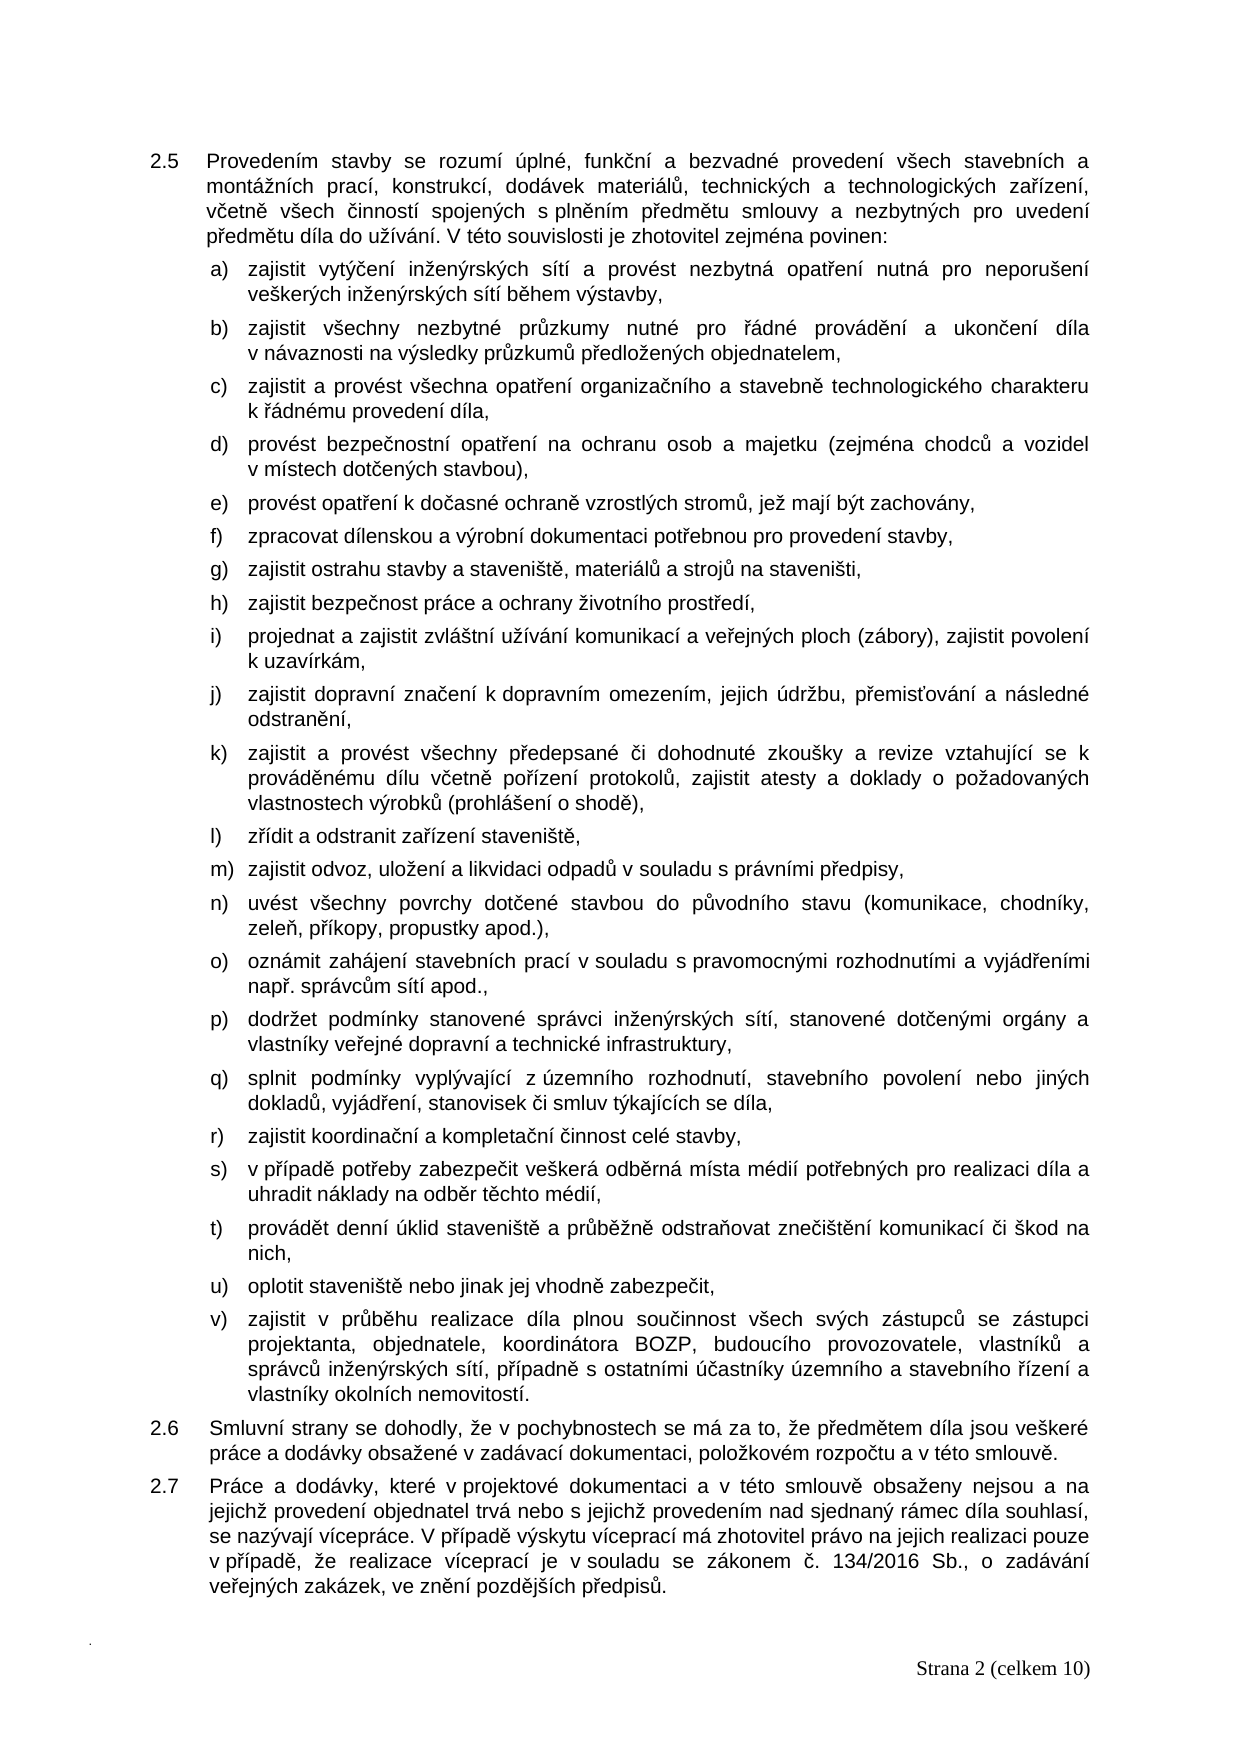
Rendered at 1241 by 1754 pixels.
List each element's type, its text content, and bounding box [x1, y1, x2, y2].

list uvést všechny povrchy dotčené stavbou do původního stavu (komunikace, chodníky, zeleň, příkopy, propustky apod.), [210, 889, 1090, 939]
list oznámit zahájení stavebních prací v souladu s pravomocnými rozhodnutími a vyjádřeními např. správcům sítí apod., [210, 948, 1090, 998]
list zajistit dopravní značení k dopravním omezením, jejich údržbu, přemisťování a následné odstranění, [210, 681, 1090, 731]
list v případě potřeby zabezpečit veškerá odběrná místa médií potřebných pro realizaci díla a uhradit náklady na odběr těchto médií, [210, 1156, 1090, 1206]
subtitle Smluvní strany se dohodly, že v pochybnostech se má za to, že předmětem díla jsou veškeré práce a dodávky obsažené v zadávací dokumentaci, položkovém rozpočtu a v této smlouvě. [150, 1414, 1090, 1464]
list zřídit a odstranit zařízení staveniště, [210, 823, 1090, 848]
subtitle Provedením stavby se rozumí úplné, funkční a bezvadné provedení všech stavebních a montážních prací, konstrukcí, dodávek materiálů, technických a technologických zařízení, včetně všech činností spojených s plněním předmětu smlouvy a nezbytných pro uvedení předmětu díla do užívání. V této souvislosti je zhotovitel zejména povinen: [150, 148, 1090, 248]
list projednat a zajistit zvláštní užívání komunikací a veřejných ploch (zábory), zajistit povolení k uzavírkám, [210, 623, 1090, 673]
subtitle zajistit v průběhu realizace díla plnou součinnost všech svých zástupců se zástupci projektanta, objednatele, koordinátora BOZP, budoucího provozovatele, vlastníků a správců inženýrských sítí, případně s ostatními účastníky územního a stavebního řízení a vlastníky okolních nemovitostí. [210, 1306, 1090, 1406]
list zajistit a provést všechna opatření organizačního a stavebně technologického charakteru k řádnému provedení díla, [210, 373, 1090, 423]
list zajistit bezpečnost práce a ochrany životního prostředí, [210, 589, 1090, 614]
list zajistit vytýčení inženýrských sítí a provést nezbytná opatření nutná pro neporušení veškerých inženýrských sítí během výstavby, [210, 256, 1090, 306]
list provést bezpečnostní opatření na ochranu osob a majetku (zejména chodců a vozidel v místech dotčených stavbou), [210, 431, 1090, 481]
subtitle Práce a dodávky, které v projektové dokumentaci a v této smlouvě obsaženy nejsou a na jejichž provedení objednatel trvá nebo s jejichž provedením nad sjednaný rámec díla souhlasí, se nazývají vícepráce. V případě výskytu víceprací má zhotovitel právo na jejich realizaci pouze v případě, že realizace víceprací je v souladu se zákonem č. 134/2016 Sb., o zadávání veřejných zakázek, ve znění pozdějších předpisů. [150, 1473, 1090, 1598]
list zajistit odvoz, uložení a likvidaci odpadů v souladu s právními předpisy, [210, 856, 1090, 881]
list provést opatření k dočasné ochraně vzrostlých stromů, jež mají být zachovány, [210, 489, 1090, 514]
list provádět denní úklid staveniště a průběžně odstraňovat znečištění komunikací či škod na nich, [210, 1214, 1090, 1264]
list zajistit všechny nezbytné průzkumy nutné pro řádné provádění a ukončení díla v návaznosti na výsledky průzkumů předložených objednatelem, [210, 314, 1090, 364]
list dodržet podmínky stanovené správci inženýrských sítí, stanovené dotčenými orgány a vlastníky veřejné dopravní a technické infrastruktury, [210, 1006, 1090, 1056]
list zajistit koordinační a kompletační činnost celé stavby, [210, 1123, 1090, 1148]
list zajistit a provést všechny předepsané či dohodnuté zkoušky a revize vztahující se k prováděnému dílu včetně pořízení protokolů, zajistit atesty a doklady o požadovaných vlastnostech výrobků (prohlášení o shodě), [210, 739, 1090, 814]
list zajistit ostrahu stavby a staveniště, materiálů a strojů na staveništi, [210, 556, 1090, 581]
list splnit podmínky vyplývající z územního rozhodnutí, stavebního povolení nebo jiných dokladů, vyjádření, stanovisek či smluv týkajících se díla, [210, 1064, 1090, 1114]
list oplotit staveniště nebo jinak jej vhodně zabezpečit, [210, 1273, 1090, 1298]
list zpracovat dílenskou a výrobní dokumentaci potřebnou pro provedení stavby, [210, 523, 1090, 548]
